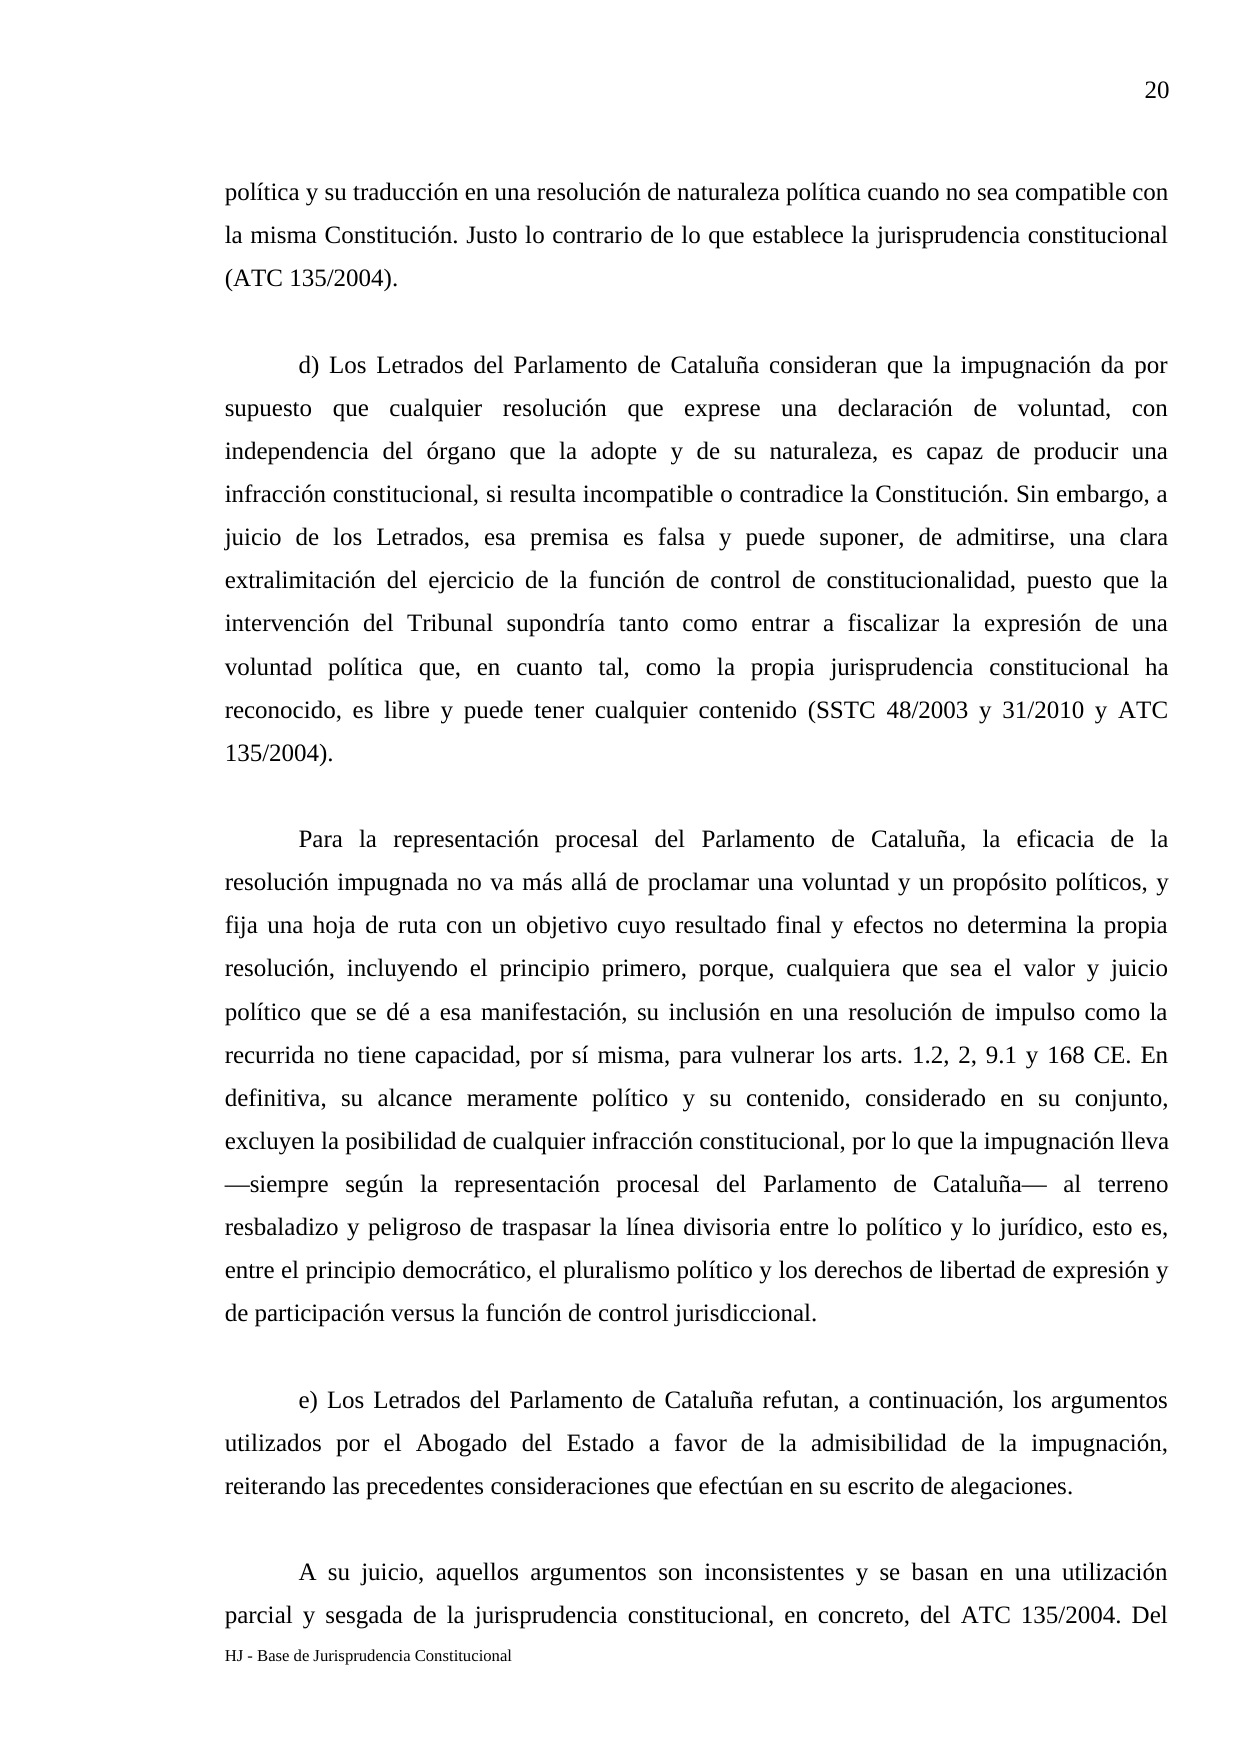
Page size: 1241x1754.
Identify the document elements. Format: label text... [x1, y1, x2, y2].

text d) Los Letrados del Parlamento de Cataluña consideran que la impugnación da por supuesto que cualquier resolución que exprese una declaración de voluntad, con independencia del órgano que la adopte y de su naturaleza, es capaz de producir una infracción constitucional, si resulta incompatible o contradice la Constitución. Sin embargo, a juicio de los Letrados, esa premisa es falsa y puede suponer, de admitirse, una clara extralimitación del ejercicio de la función de control de constitucionalidad, puesto que la intervención del Tribunal supondría tanto como entrar a fiscalizar la expresión de una voluntad política que, en cuanto tal, como la propia jurisprudencia constitucional ha reconocido, es libre y puede tener cualquier contenido (SSTC 48/2003 y 31/2010 y ATC 135/2004). [224, 350, 1169, 767]
text e) Los Letrados del Parlamento de Cataluña refutan, a continuación, los argumentos utilizados por el Abogado del Estado a favor de la admisibilidad de la impugnación, reiterando las precedentes consideraciones que efectúan en su escrito de alegaciones. [224, 1385, 1169, 1500]
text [224, 1557, 1169, 1629]
text Para la representación procesal del Parlamento de Cataluña, la eficacia de la resolución impugnada no va más allá de proclamar una voluntad y un propósito políticos, y fija una hoja de ruta con un objetivo cuyo resultado final y efectos no determina la propia resolución, incluyendo el principio primero, porque, cualquiera que sea el valor y juicio político que se dé a esa manifestación, su inclusión en una resolución de impulso como la recurrida no tiene capacidad, por sí misma, para vulnerar los arts. 1.2, 2, 9.1 y 168 CE. En definitiva, su alcance meramente político y su contenido, considerado en su conjunto, excluyen la posibilidad de cualquier infracción constitucional, por lo que la impugnación lleva —siempre según la representación procesal del Parlamento de Cataluña— al terreno resbaladizo y peligroso de traspasar la línea divisoria entre lo político y lo jurídico, esto es, entre el principio democrático, el pluralismo político y los derechos de libertad de expresión y de participación versus la función de control jurisdiccional. [224, 824, 1169, 1327]
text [224, 177, 1169, 292]
